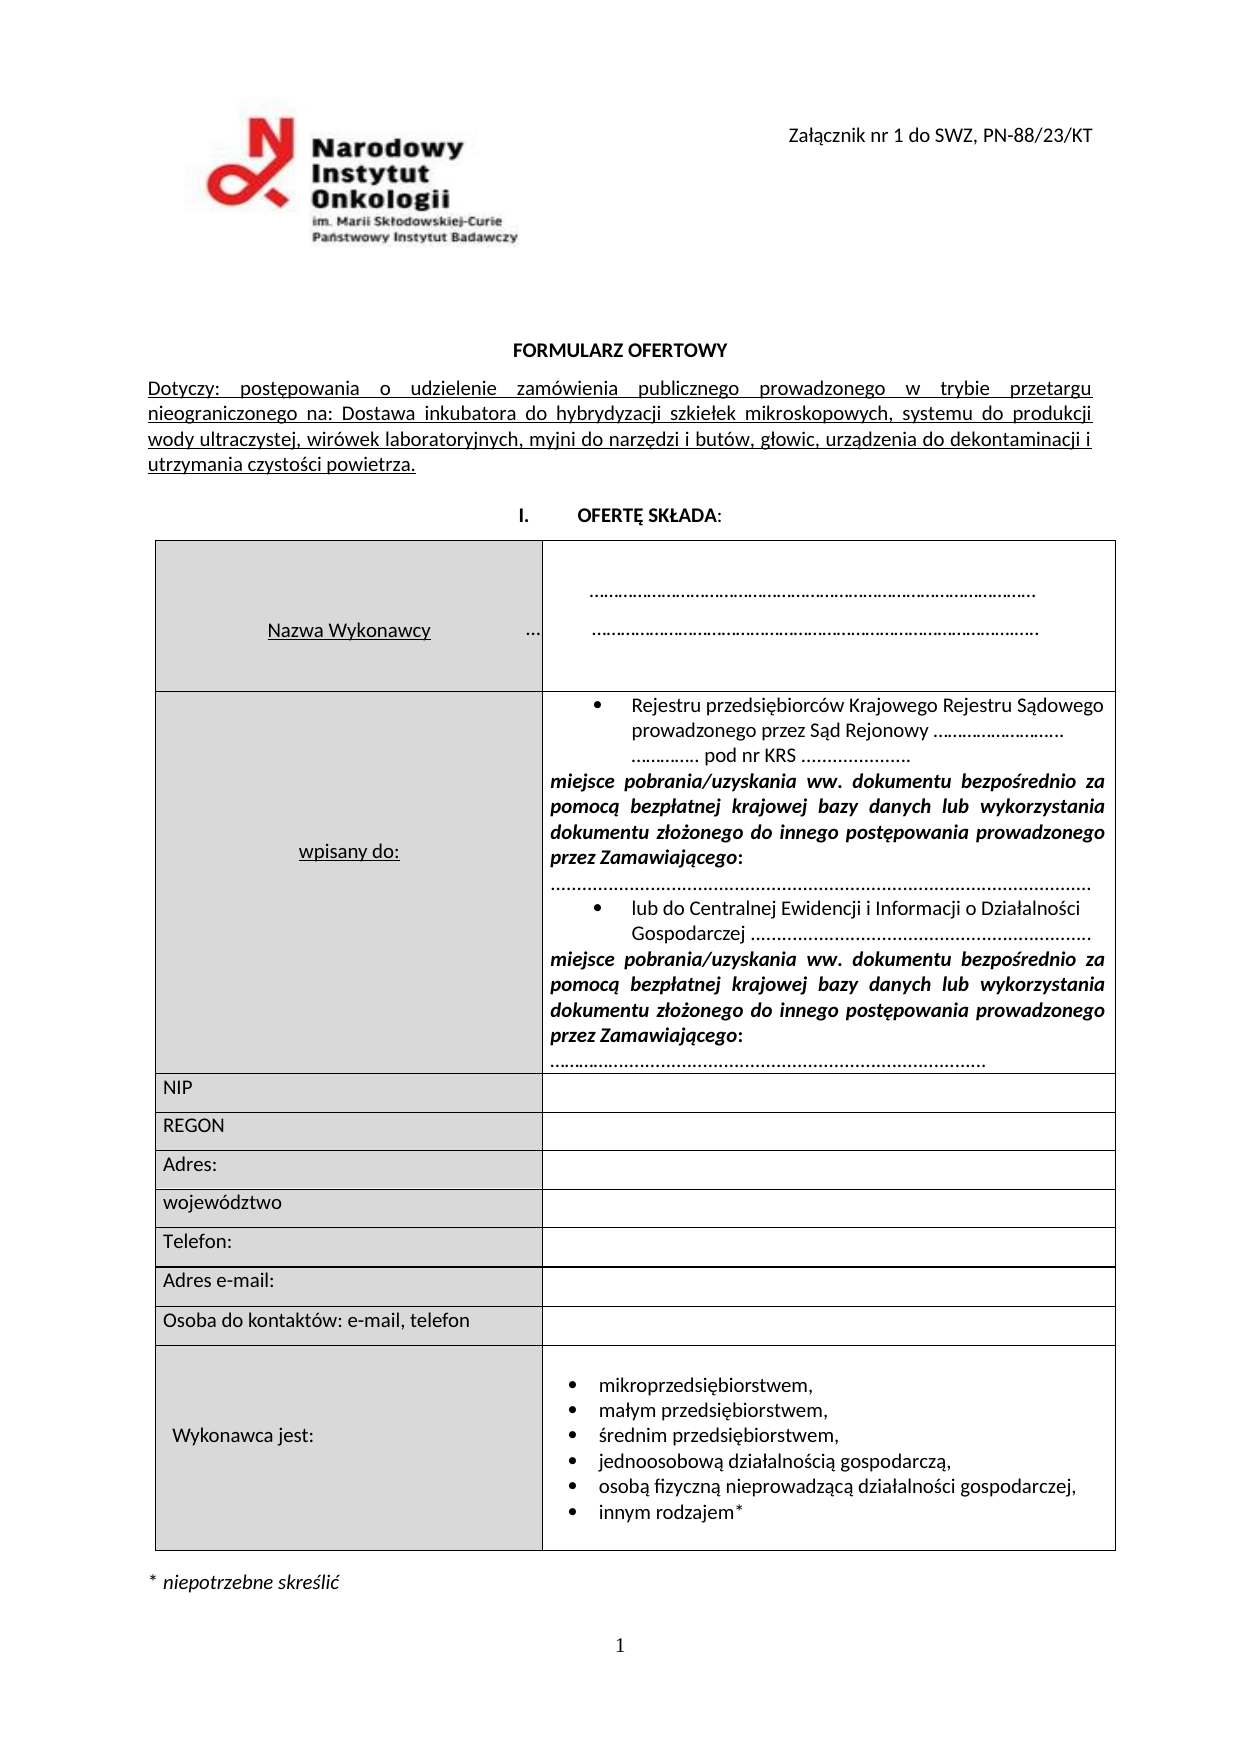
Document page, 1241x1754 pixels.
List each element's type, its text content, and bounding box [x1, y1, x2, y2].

table_cell [543, 1228, 1115, 1266]
table_cell [543, 1307, 1115, 1345]
table_cell wpisany do: [156, 692, 542, 1073]
table_cell REGON [156, 1113, 542, 1150]
table_cell województwo [156, 1190, 542, 1227]
table_cell Osoba do kontaktów: e-mail, telefon [156, 1307, 542, 1345]
text Dotyczy: postępowania o udzielenie zamówienia publicznego prowadzonego w trybie przetargu nieograniczonego na: Dostawa inkubatora do hybrydyzacji szkiełek mikroskopowych, systemu do produkcji wody ultraczystej, wirówek laboratoryjnych, myjni do narzędzi i butów, głowic, urządzenia do dekontaminacji i utrzymania czystości powietrza. [148, 398, 1093, 422]
table_cell Wykonawca jest: [156, 1346, 542, 1550]
text FORMULARZ OFERTOWY [148, 337, 1093, 362]
table_header ………………………………………………………………………………… … …………………………………………………………………………….….. [543, 541, 1115, 691]
table_cell Adres: [156, 1151, 542, 1188]
table_cell Rejestru przedsiębiorców Krajowego Rejestru Sądowego prowadzonego przez Sąd Rejonowy ……………………...………….. pod nr KRS ..................... miejsce pobrania/uzyskania ww. dokumentu bezpośrednio za pomocą bezpłatnej krajowej bazy danych lub wykorzystania dokumentu złożonego do innego postępowania prowadzonego przez Zamawiającego: ....................................................................................................... lub do Centralnej Ewidencji i Informacji o Działalności Gospodarczej ................................................................. miejsce pobrania/uzyskania ww. dokumentu bezpośrednio za pomocą bezpłatnej krajowej bazy danych lub wykorzystania dokumentu złożonego do innego postępowania prowadzonego przez Zamawiającego: …………........................................................................ [543, 692, 1115, 1073]
table_cell [543, 1074, 1115, 1112]
table_cell [543, 1113, 1115, 1150]
table_cell Adres e-mail: [156, 1268, 542, 1306]
list Ofertę SKŁADA: [148, 502, 1093, 527]
table_cell [543, 1190, 1115, 1227]
table_cell [543, 1151, 1115, 1188]
table_cell [543, 1268, 1115, 1306]
table_cell Telefon: [156, 1228, 542, 1266]
table_cell mikroprzedsiębiorstwem, małym przedsiębiorstwem, średnim przedsiębiorstwem, jednoosobową działalnością gospodarczą, osobą fizyczną nieprowadzącą działalności gospodarczej, innym rodzajem* [543, 1346, 1115, 1550]
picture [184, 97, 561, 266]
text Dotyczy: postępowania o udzielenie zamówienia publicznego prowadzonego w trybie przetargu nieograniczonego na: Dostawa inkubatora do hybrydyzacji szkiełek mikroskopowych, systemu do produkcji wody ultraczystej, wirówek laboratoryjnych, myjni do narzędzi i butów, głowic, urządzenia do dekontaminacji i utrzymania czystości powietrza. [148, 375, 1093, 397]
text Dotyczy: postępowania o udzielenie zamówienia publicznego prowadzonego w trybie przetargu nieograniczonego na: Dostawa inkubatora do hybrydyzacji szkiełek mikroskopowych, systemu do produkcji wody ultraczystej, wirówek laboratoryjnych, myjni do narzędzi i butów, głowic, urządzenia do dekontaminacji i utrzymania czystości powietrza. [148, 423, 1093, 477]
table_cell NIP [156, 1074, 542, 1112]
table_header Nazwa Wykonawcy [156, 541, 542, 691]
text * niepotrzebne skreślić [148, 1569, 1093, 1595]
